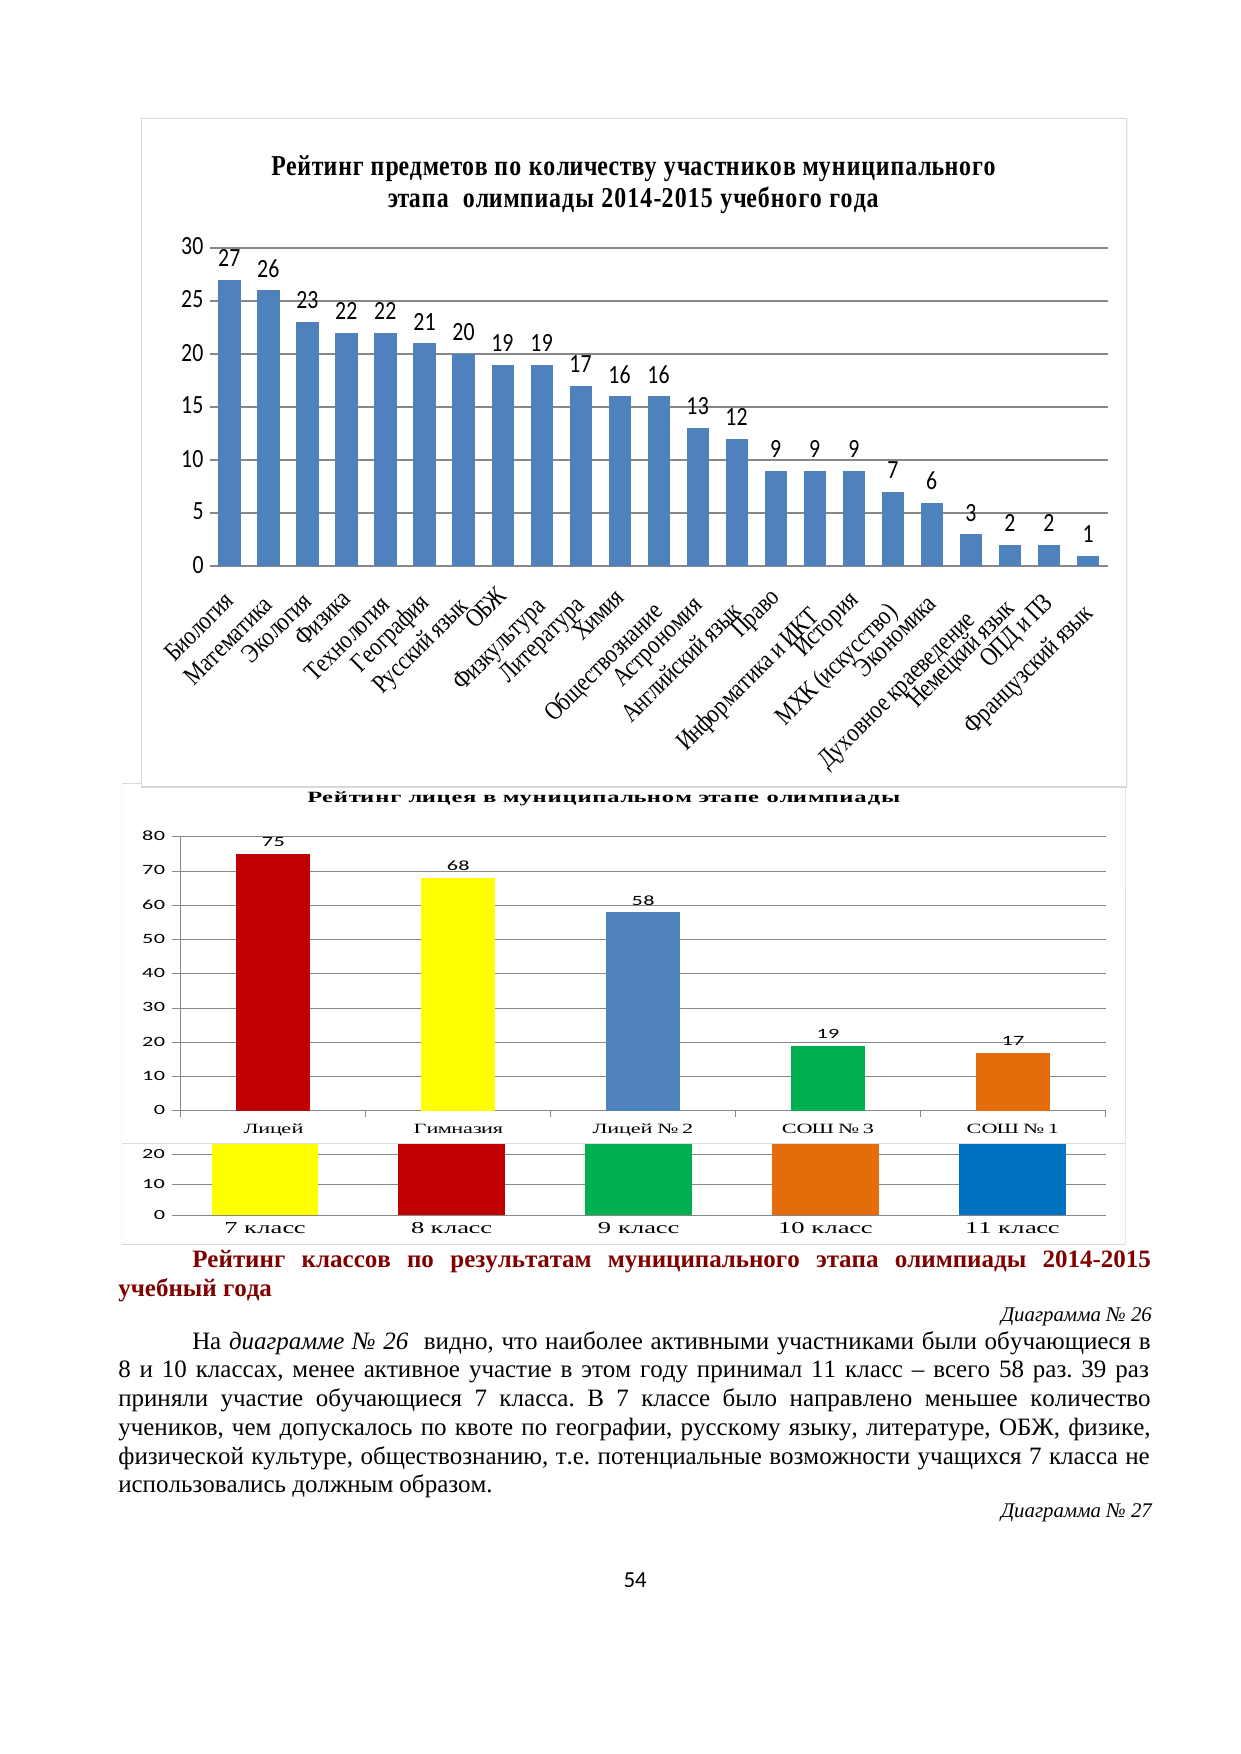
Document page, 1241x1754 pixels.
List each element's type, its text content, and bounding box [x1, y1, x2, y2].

text На диаграмме № 26 видно, что наиболее активными участниками были обучающиеся в 8 и 10 классах, менее активное участие в этом году принимал 11 класс – всего 58 раз. 39 раз приняли участие обучающиеся 7 класса. В 7 классе было направлено меньшее количество учеников, чем допускалось по квоте по географии, русскому языку, литературе, ОБЖ, физике, физической культуре, обществознанию, т.е. потенциальные возможности учащихся 7 класса не использовались должным образом. [118, 1326, 1152, 1498]
text Диаграмма № 27 [118, 1498, 1152, 1522]
text Диаграмма № 26 [118, 1302, 1152, 1326]
text Рейтинг классов по результатам муниципального этапа олимпиады 2014-2015 учебный года [118, 142, 1152, 1302]
